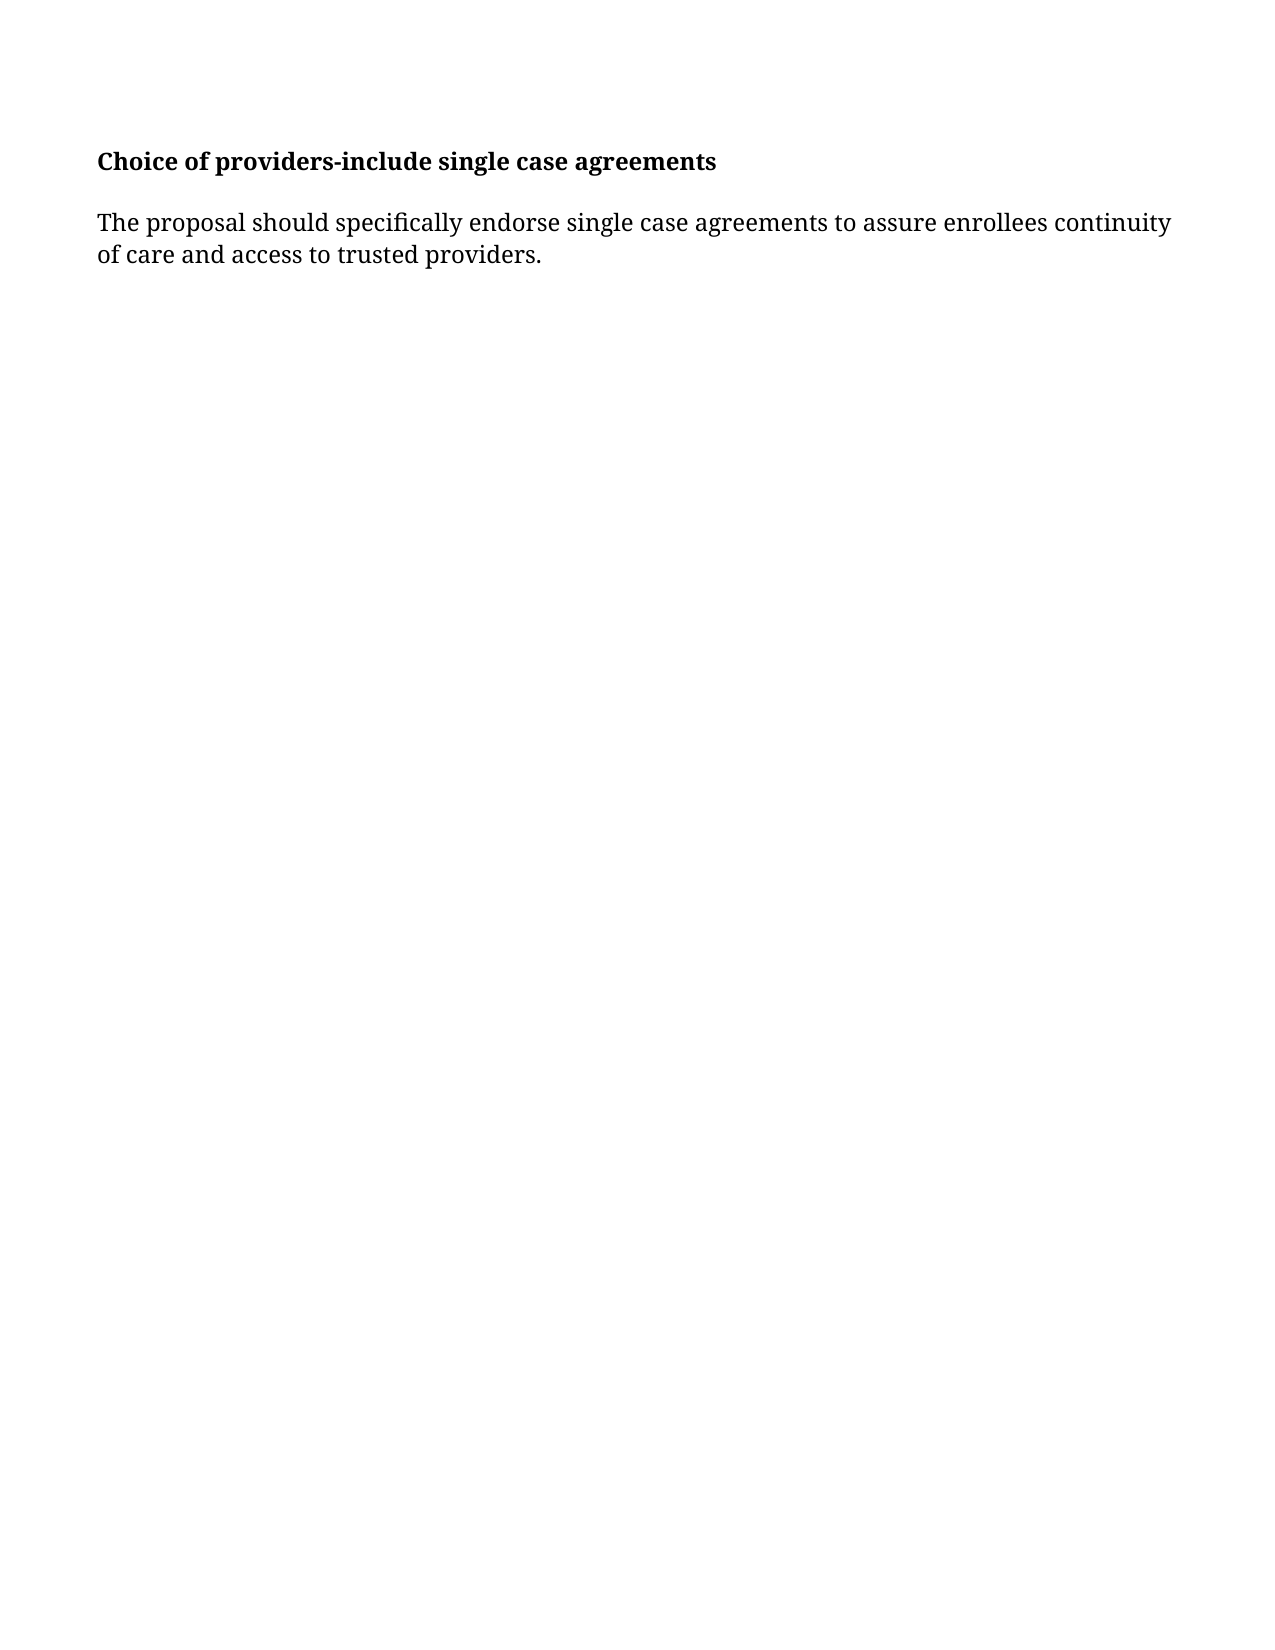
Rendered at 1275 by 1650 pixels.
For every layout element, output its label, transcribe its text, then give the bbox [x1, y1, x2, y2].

text Choice of providers-include single case agreements [97, 144, 1212, 177]
text The proposal should specifically endorse single case agreements to assure enrollees continuity of care and access to trusted providers. [97, 206, 1201, 271]
